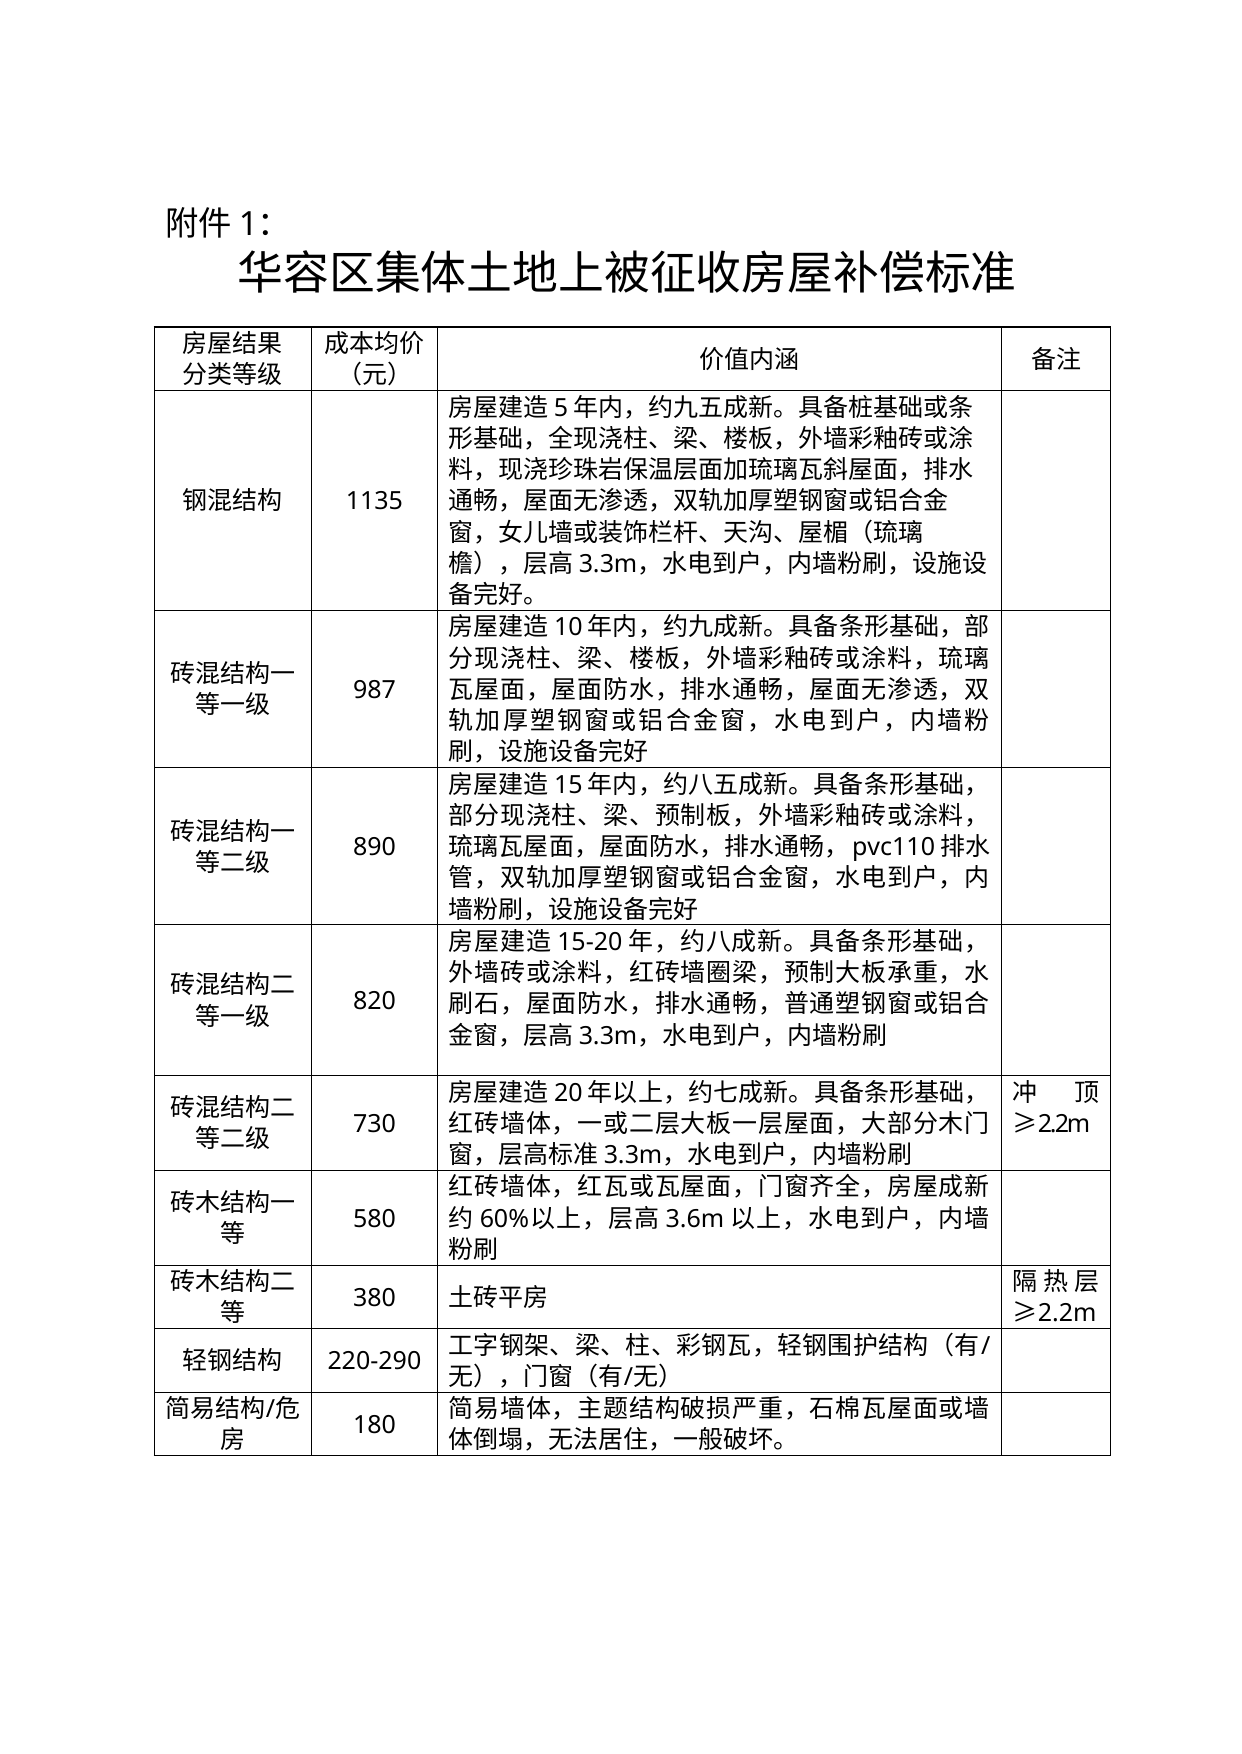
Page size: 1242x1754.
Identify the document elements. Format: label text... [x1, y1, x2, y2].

table_header 备注 [1002, 328, 1110, 390]
table_cell 冲顶≥2.2m [1002, 1076, 1110, 1170]
table_cell 砖混结构二等一级 [155, 925, 311, 1075]
table_cell 房屋建造5年内，约九五成新。具备桩基础或条形基础，全现浇柱、梁、楼板，外墙彩釉砖或涂料，现浇珍珠岩保温层面加琉璃瓦斜屋面，排水通畅，屋面无渗透，双轨加厚塑钢窗或铝合金窗，女儿墙或装饰栏杆、天沟、屋楣（琉璃檐），层高3.3m，水电到户，内墙粉刷，设施设备完好。 [438, 391, 1001, 610]
table_header 价值内涵 [438, 328, 1001, 390]
table_cell 1135 [312, 391, 437, 610]
table_cell 220-290 [312, 1329, 437, 1392]
table_cell 土砖平房 [438, 1266, 1001, 1328]
table_cell 钢混结构 [155, 391, 311, 610]
table_cell 轻钢结构 [155, 1329, 311, 1392]
table_cell [1002, 1393, 1110, 1455]
table_cell 隔热层≥2.2m [1002, 1266, 1110, 1328]
table_cell [1002, 611, 1110, 767]
table_cell 987 [312, 611, 437, 767]
table_cell 820 [312, 925, 437, 1075]
table_cell 房屋建造15-20年，约八成新。具备条形基础，外墙砖或涂料，红砖墙圈梁，预制大板承重，水刷石，屋面防水，排水通畅，普通塑钢窗或铝合金窗，层高3.3m，水电到户，内墙粉刷 [438, 925, 1001, 1075]
table_cell 红砖墙体，红瓦或瓦屋面，门窗齐全，房屋成新约60%以上，层高3.6m以上，水电到户，内墙粉刷 [438, 1171, 1001, 1264]
table_cell 730 [312, 1076, 437, 1170]
table_cell [1002, 768, 1110, 924]
table_header 房屋结果 分类等级 [155, 328, 311, 390]
table_cell 砖木结构二等 [155, 1266, 311, 1328]
table_cell [1002, 925, 1110, 1075]
table_cell [1002, 391, 1110, 610]
table_cell 890 [312, 768, 437, 924]
table_cell [1002, 1171, 1110, 1264]
table_cell 砖混结构二等二级 [155, 1076, 311, 1170]
table_cell 房屋建造15年内，约八五成新。具备条形基础，部分现浇柱、梁、预制板，外墙彩釉砖或涂料，琉璃瓦屋面，屋面防水，排水通畅，pvc110排水管，双轨加厚塑钢窗或铝合金窗，水电到户，内墙粉刷，设施设备完好 [438, 768, 1001, 924]
table_cell 房屋建造10年内，约九成新。具备条形基础，部分现浇柱、梁、楼板，外墙彩釉砖或涂料，琉璃瓦屋面，屋面防水，排水通畅，屋面无渗透，双轨加厚塑钢窗或铝合金窗，水电到户，内墙粉刷，设施设备完好 [438, 611, 1001, 767]
table_cell 简易结构/危房 [155, 1393, 311, 1455]
table_cell 砖木结构一等 [155, 1171, 311, 1264]
table_cell 房屋建造20年以上，约七成新。具备条形基础，红砖墙体，一或二层大板一层屋面，大部分木门窗，层高标准3.3m，水电到户，内墙粉刷 [438, 1076, 1001, 1170]
table_cell 砖混结构一等一级 [155, 611, 311, 767]
table_cell 180 [312, 1393, 437, 1455]
table_cell 简易墙体，主题结构破损严重，石棉瓦屋面或墙体倒塌，无法居住，一般破坏。 [438, 1393, 1001, 1455]
table_header 成本均价（元） [312, 328, 437, 390]
table_cell 580 [312, 1171, 437, 1264]
table_cell 380 [312, 1266, 437, 1328]
table_cell [1002, 1329, 1110, 1392]
text 附件1： [165, 206, 1088, 243]
table_cell 工字钢架、梁、柱、彩钢瓦，轻钢围护结构（有/无），门窗（有/无） [438, 1329, 1001, 1392]
table_cell 砖混结构一等二级 [155, 768, 311, 924]
text 华容区集体土地上被征收房屋补偿标准 [165, 243, 1088, 301]
